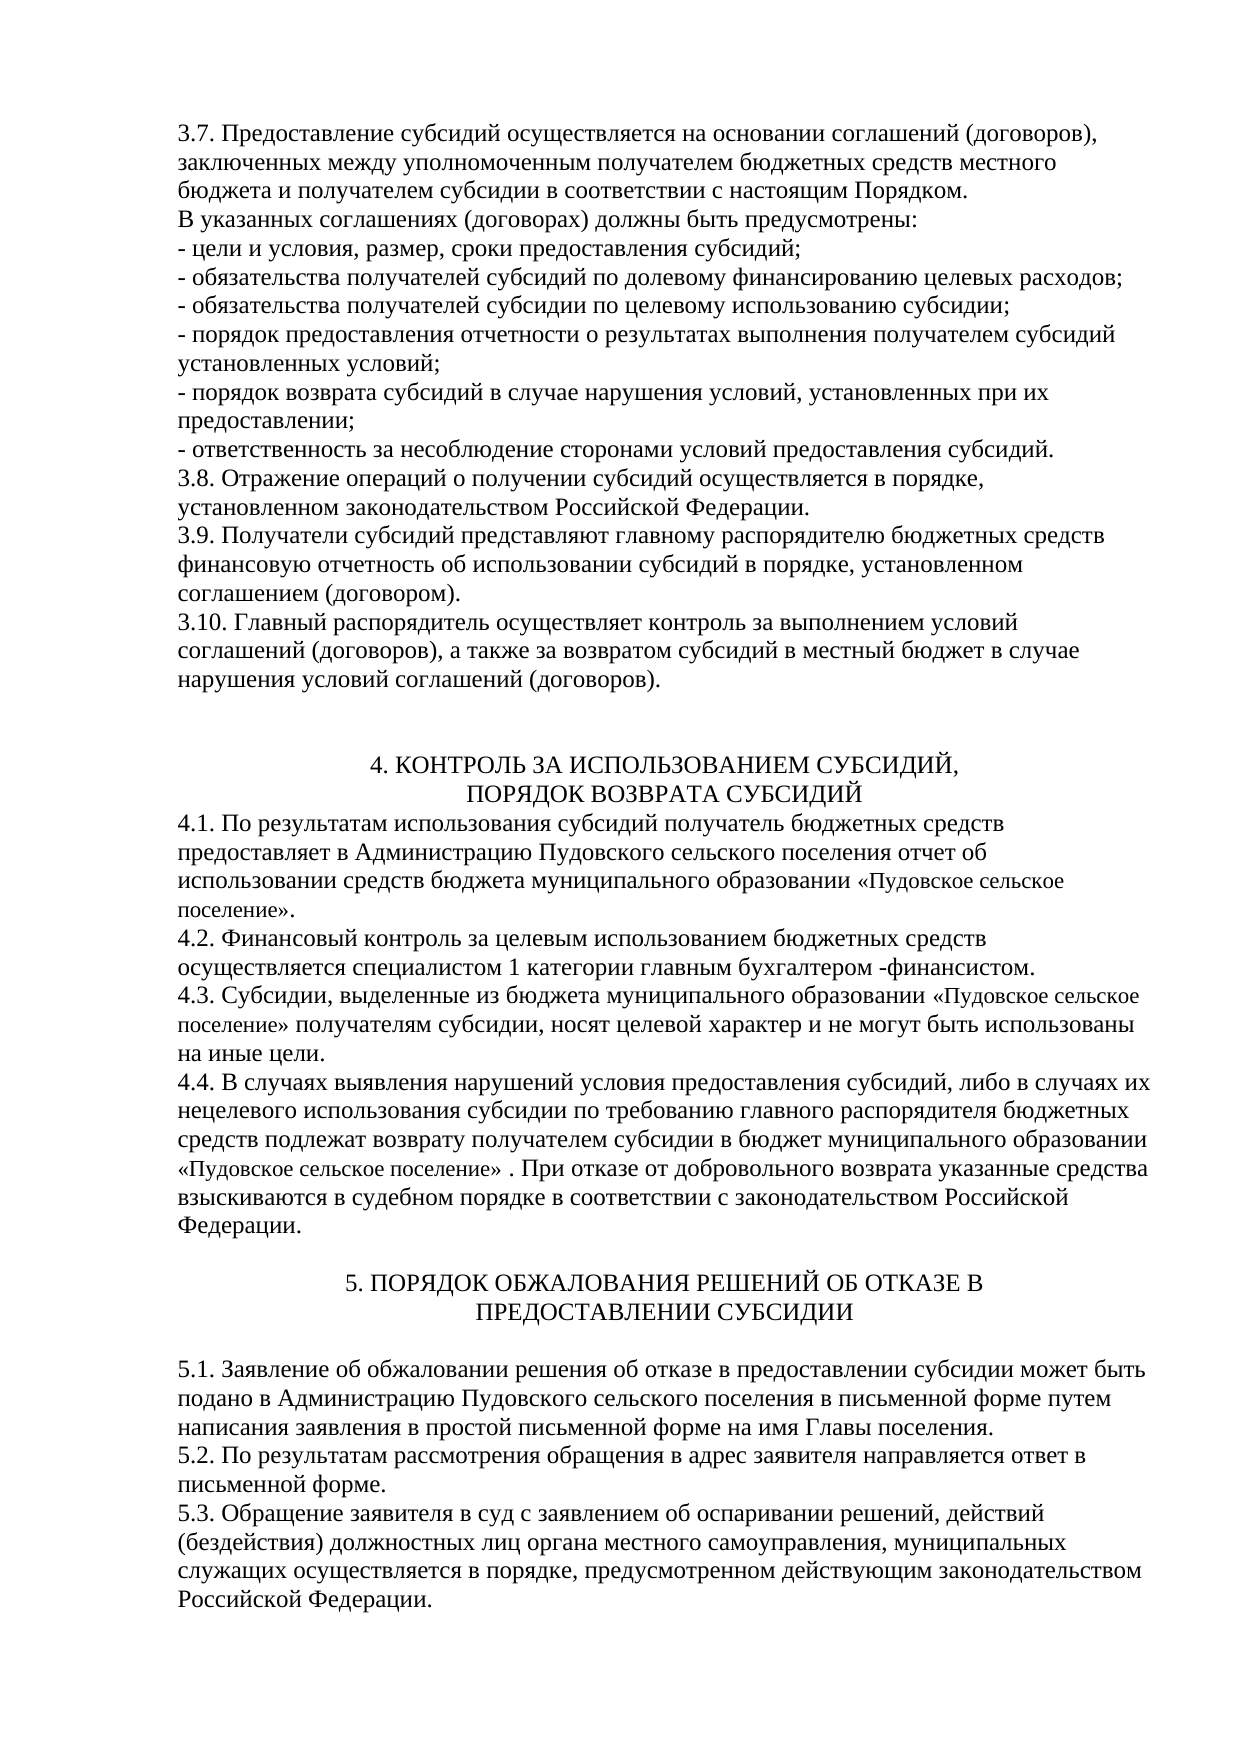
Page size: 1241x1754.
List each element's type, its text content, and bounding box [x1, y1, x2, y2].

text 3.9. Получатели субсидий представляют главному распорядителю бюджетных средств финансовую отчетность об использовании субсидий в порядке, установленном соглашением (договором). [177, 521, 1152, 607]
text 4.2. Финансовый контроль за целевым использованием бюджетных средств осуществляется специалистом 1 категории главным бухгалтером -финансистом. [177, 923, 1152, 981]
text - обязательства получателей субсидий по долевому финансированию целевых расходов; [177, 262, 1152, 291]
text - обязательства получателей субсидии по целевому использованию субсидии; [177, 291, 1152, 319]
text - порядок предоставления отчетности о результатах выполнения получателем субсидий установленных условий; [177, 319, 1152, 377]
text 5.2. По результатам рассмотрения обращения в адрес заявителя направляется ответ в письменной форме. [177, 1441, 1152, 1498]
text - порядок возврата субсидий в случае нарушения условий, установленных при их предоставлении; [177, 377, 1152, 434]
text 5.1. Заявление об обжаловании решения об отказе в предоставлении субсидии может быть подано в Администрацию Пудовского сельского поселения в письменной форме путем написания заявления в простой письменной форме на имя Главы поселения. [177, 1354, 1152, 1441]
text 4.4. В случаях выявления нарушений условия предоставления субсидий, либо в случаях их нецелевого использования субсидии по требованию главного распорядителя бюджетных средств подлежат возврату получателем субсидии в бюджет муниципального образовании «Пудовское сельское поселение» . При отказе от добровольного возврата указанные средства взыскиваются в судебном порядке в соответствии с законодательством Российской Федерации. [177, 1067, 1152, 1239]
text 3.8. Отражение операций о получении субсидий осуществляется в порядке, установленном законодательством Российской Федерации. [177, 463, 1152, 521]
text 3.10. Главный распорядитель осуществляет контроль за выполнением условий соглашений (договоров), а также за возвратом субсидий в местный бюджет в случае нарушения условий соглашений (договоров). [177, 607, 1152, 693]
text - цели и условия, размер, сроки предоставления субсидий; [177, 233, 1152, 262]
text В указанных соглашениях (договорах) должны быть предусмотрены: [177, 204, 1152, 233]
text 5. ПОРЯДОК ОБЖАЛОВАНИЯ РЕШЕНИЙ ОБ ОТКАЗЕ В [177, 1268, 1152, 1297]
text ПРЕДОСТАВЛЕНИИ СУБСИДИИ [177, 1297, 1152, 1326]
text - ответственность за несоблюдение сторонами условий предоставления субсидий. [177, 434, 1152, 463]
text 4. КОНТРОЛЬ ЗА ИСПОЛЬЗОВАНИЕМ СУБСИДИЙ, ПОРЯДОК ВОЗВРАТА СУБСИДИЙ [177, 751, 1152, 808]
text 5.3. Обращение заявителя в суд с заявлением об оспаривании решений, действий (бездействия) должностных лиц органа местного самоуправления, муниципальных служащих осуществляется в порядке, предусмотренном действующим законодательством Российской Федерации. [177, 1498, 1152, 1613]
text 4.1. По результатам использования субсидий получатель бюджетных средств предоставляет в Администрацию Пудовского сельского поселения отчет об использовании средств бюджета муниципального образовании «Пудовское сельское поселение». [177, 808, 1152, 923]
text 3.7. Предоставление субсидий осуществляется на основании соглашений (договоров), заключенных между уполномоченным получателем бюджетных средств местного бюджета и получателем субсидии в соответствии с настоящим Порядком. [177, 118, 1152, 204]
text 4.3. Субсидии, выделенные из бюджета муниципального образовании «Пудовское сельское поселение» получателям субсидии, носят целевой характер и не могут быть использованы на иные цели. [177, 981, 1152, 1067]
